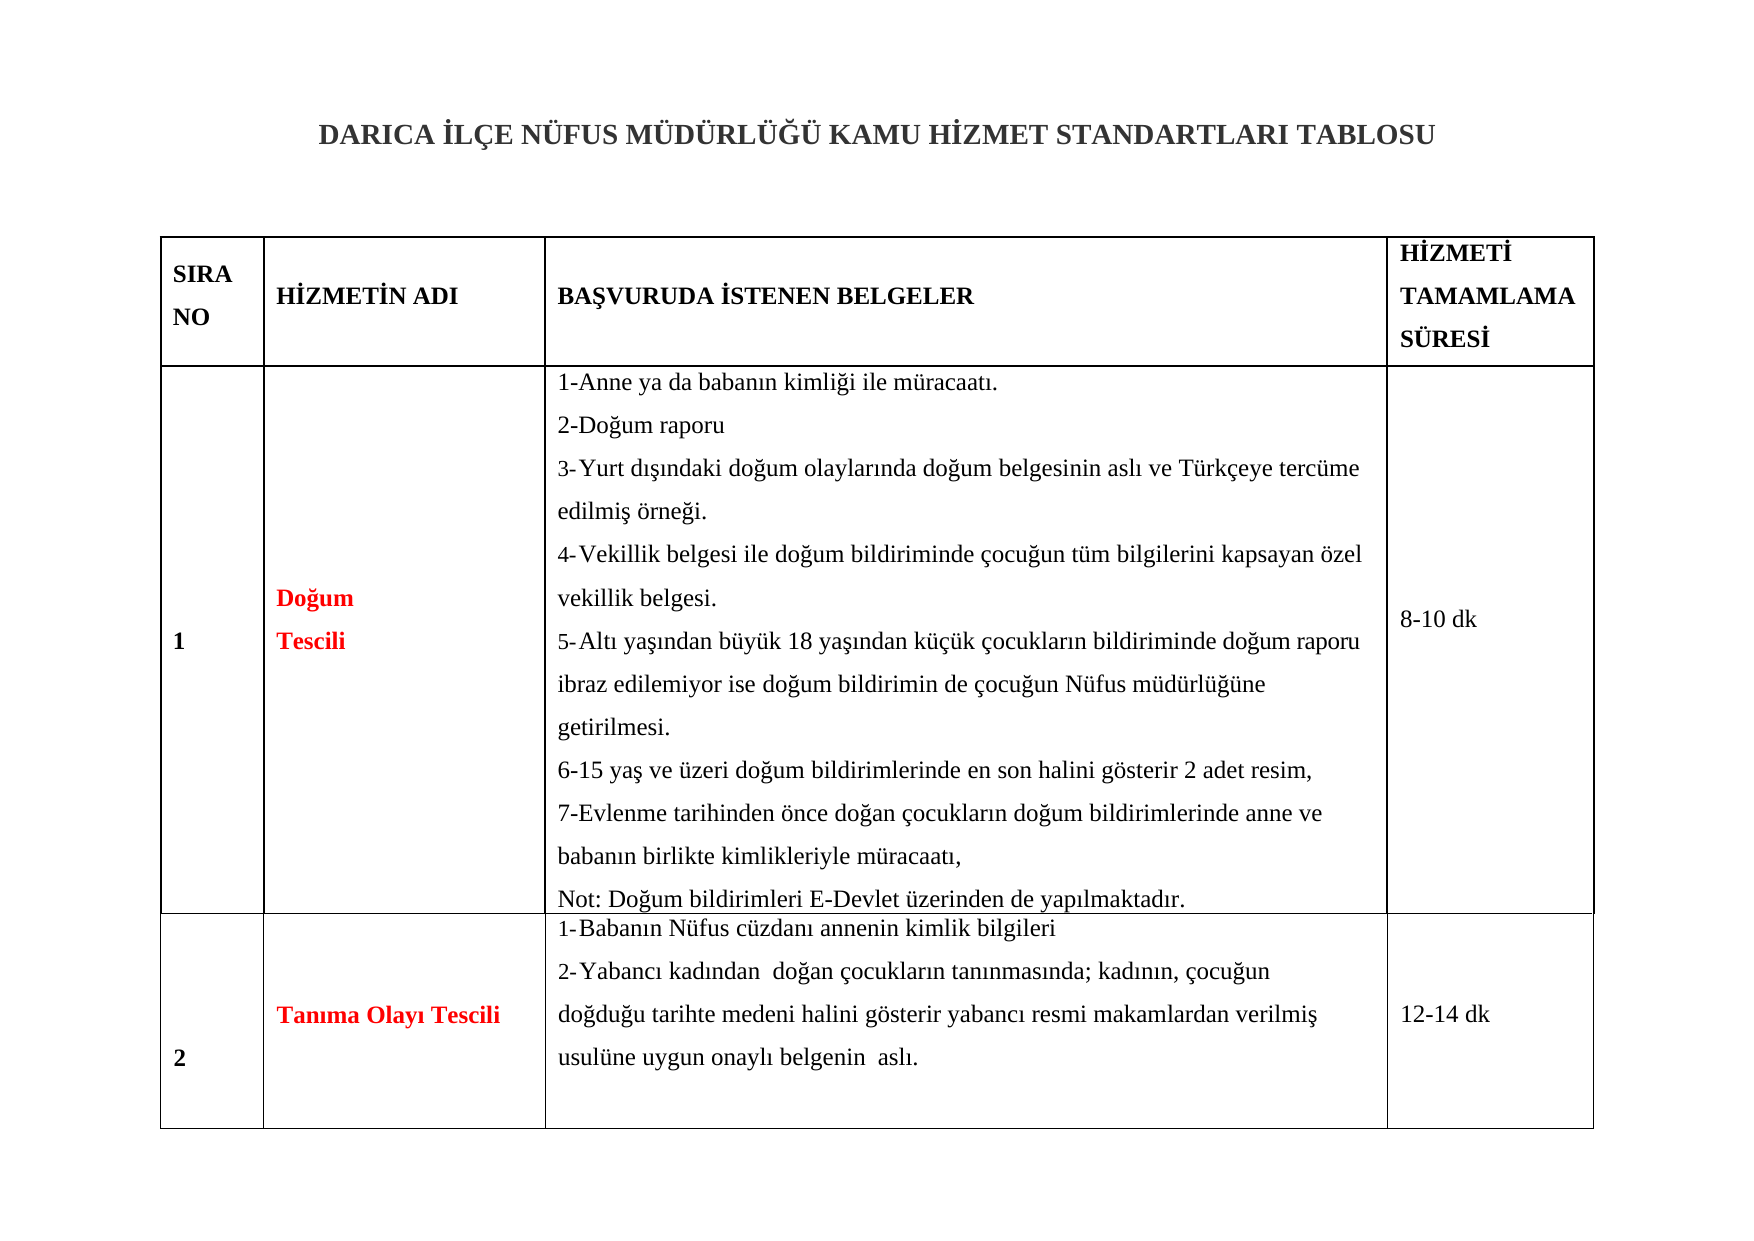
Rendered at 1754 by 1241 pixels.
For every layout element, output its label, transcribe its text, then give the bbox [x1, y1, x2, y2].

table_header BAŞVURUDA İSTENEN BELGELER [546, 238, 1386, 365]
table_cell 1-Anne ya da babanın kimliği ile müracaatı. 2-Doğum raporu Yurt dışındaki doğum olaylarında doğum belgesinin aslı ve Türkçeye tercüme edilmiş örneği. Vekillik belgesi ile doğum bildiriminde çocuğun tüm bilgilerini kapsayan özel vekillik belgesi. Altı yaşından büyük 18 yaşından küçük çocukların bildiriminde doğum raporu ibraz edilemiyor ise doğum bildirimin de çocuğun Nüfus müdürlüğüne getirilmesi. 6-15 yaş ve üzeri doğum bildirimlerinde en son halini gösterir 2 adet resim, 7-Evlenme tarihinden önce doğan çocukların doğum bildirimlerinde anne ve babanın birlikte kimlikleriyle müracaatı, Not: Doğum bildirimleri E-Devlet üzerinden de yapılmaktadır. [546, 367, 1386, 912]
table_cell 2 [161, 914, 263, 1128]
table_header HİZMETİ TAMAMLAMA SÜRESİ [1388, 238, 1593, 365]
text DARICA İLÇE NÜFUS MÜDÜRLÜĞÜ KAMU HİZMET STANDARTLARI TABLOSU [317, 117, 1437, 151]
table_cell Doğum Tescili [265, 367, 544, 912]
table_cell Tanıma Olayı Tescili [264, 914, 545, 1128]
table_cell 12-14 dk [1388, 913, 1593, 1128]
table_cell 8-10 dk [1388, 367, 1593, 912]
table_header HİZMETİN ADI [265, 238, 544, 365]
table_header SIRA NO [162, 238, 263, 365]
table_cell Babanın Nüfus cüzdanı annenin kimlik bilgileri Yabancı kadından doğan çocukların tanınmasında; kadının, çocuğun doğduğu tarihte medeni halini gösterir yabancı resmi makamlardan verilmiş usulüne uygun onaylı belgenin aslı. [546, 914, 1387, 1128]
table_cell 1 [162, 367, 263, 912]
